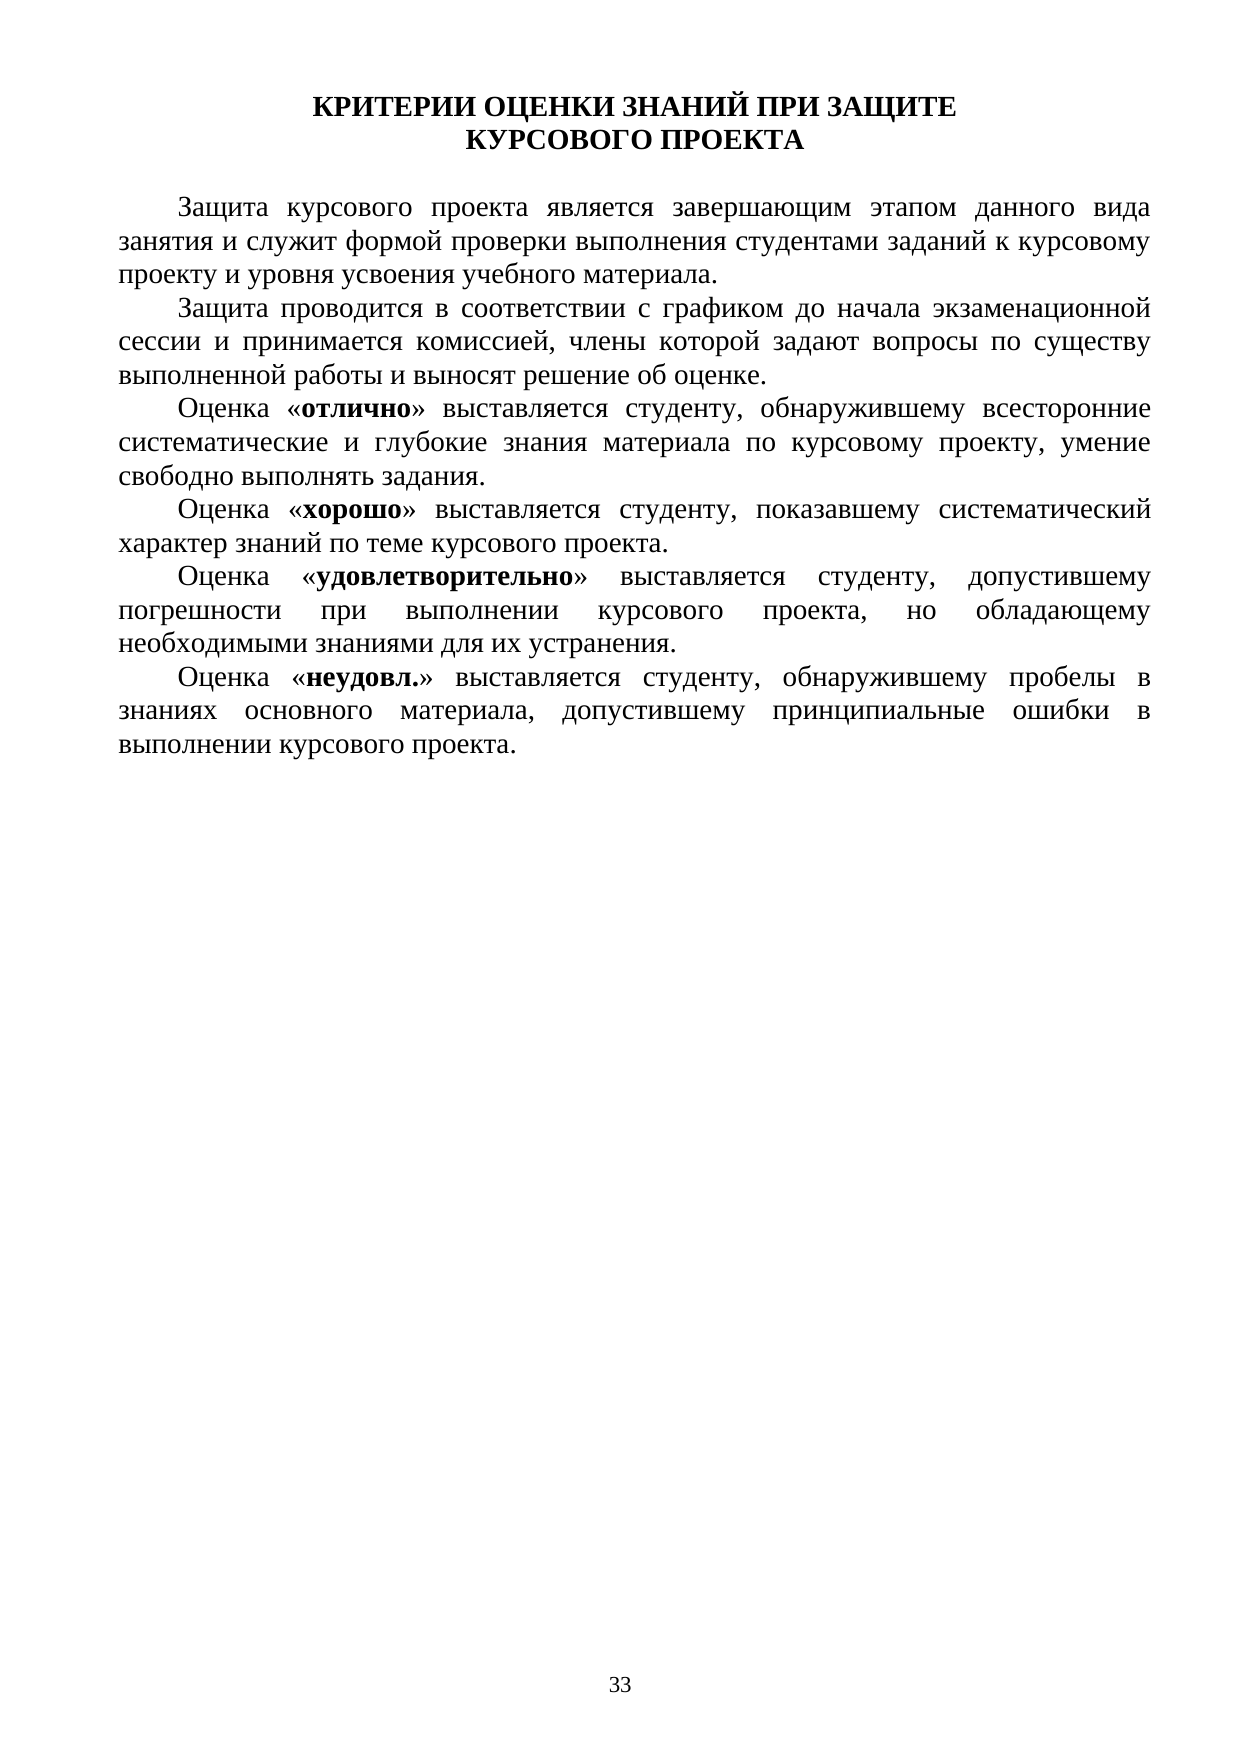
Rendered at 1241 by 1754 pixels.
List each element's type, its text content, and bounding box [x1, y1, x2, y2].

text КРИТЕРИИ ОЦЕНКИ ЗНАНИЙ ПРИ ЗАЩИТЕ КУРСОВОГО ПРОЕКТА [118, 89, 1152, 156]
text Защита курсового проекта является завершающим этапом данного вида занятия и служит формой проверки выполнения студентами заданий к курсовому проекту и уровня усвоения учебного материала. [118, 189, 1152, 290]
text Защита проводится в соответствии с графиком до начала экзаменационной сессии и принимается комиссией, члены которой задают вопросы по существу выполненной работы и выносят решение об оценке. [118, 290, 1152, 391]
text Оценка «неудовл.» выставляется студенту, обнаружившему пробелы в знаниях основного материала, допустившему принципиальные ошибки в выполнении курсового проекта. [118, 659, 1152, 759]
text Оценка «отлично» выставляется студенту, обнаружившему всесторонние систематические и глубокие знания материала по курсовому проекту, умение свободно выполнять задания. [118, 391, 1152, 491]
text Оценка «удовлетворительно» выставляется студенту, допустившему погрешности при выполнении курсового проекта, но обладающему необходимыми знаниями для их устранения. [118, 558, 1152, 659]
text Оценка «хорошо» выставляется студенту, показавшему систематический характер знаний по теме курсового проекта. [118, 491, 1152, 558]
